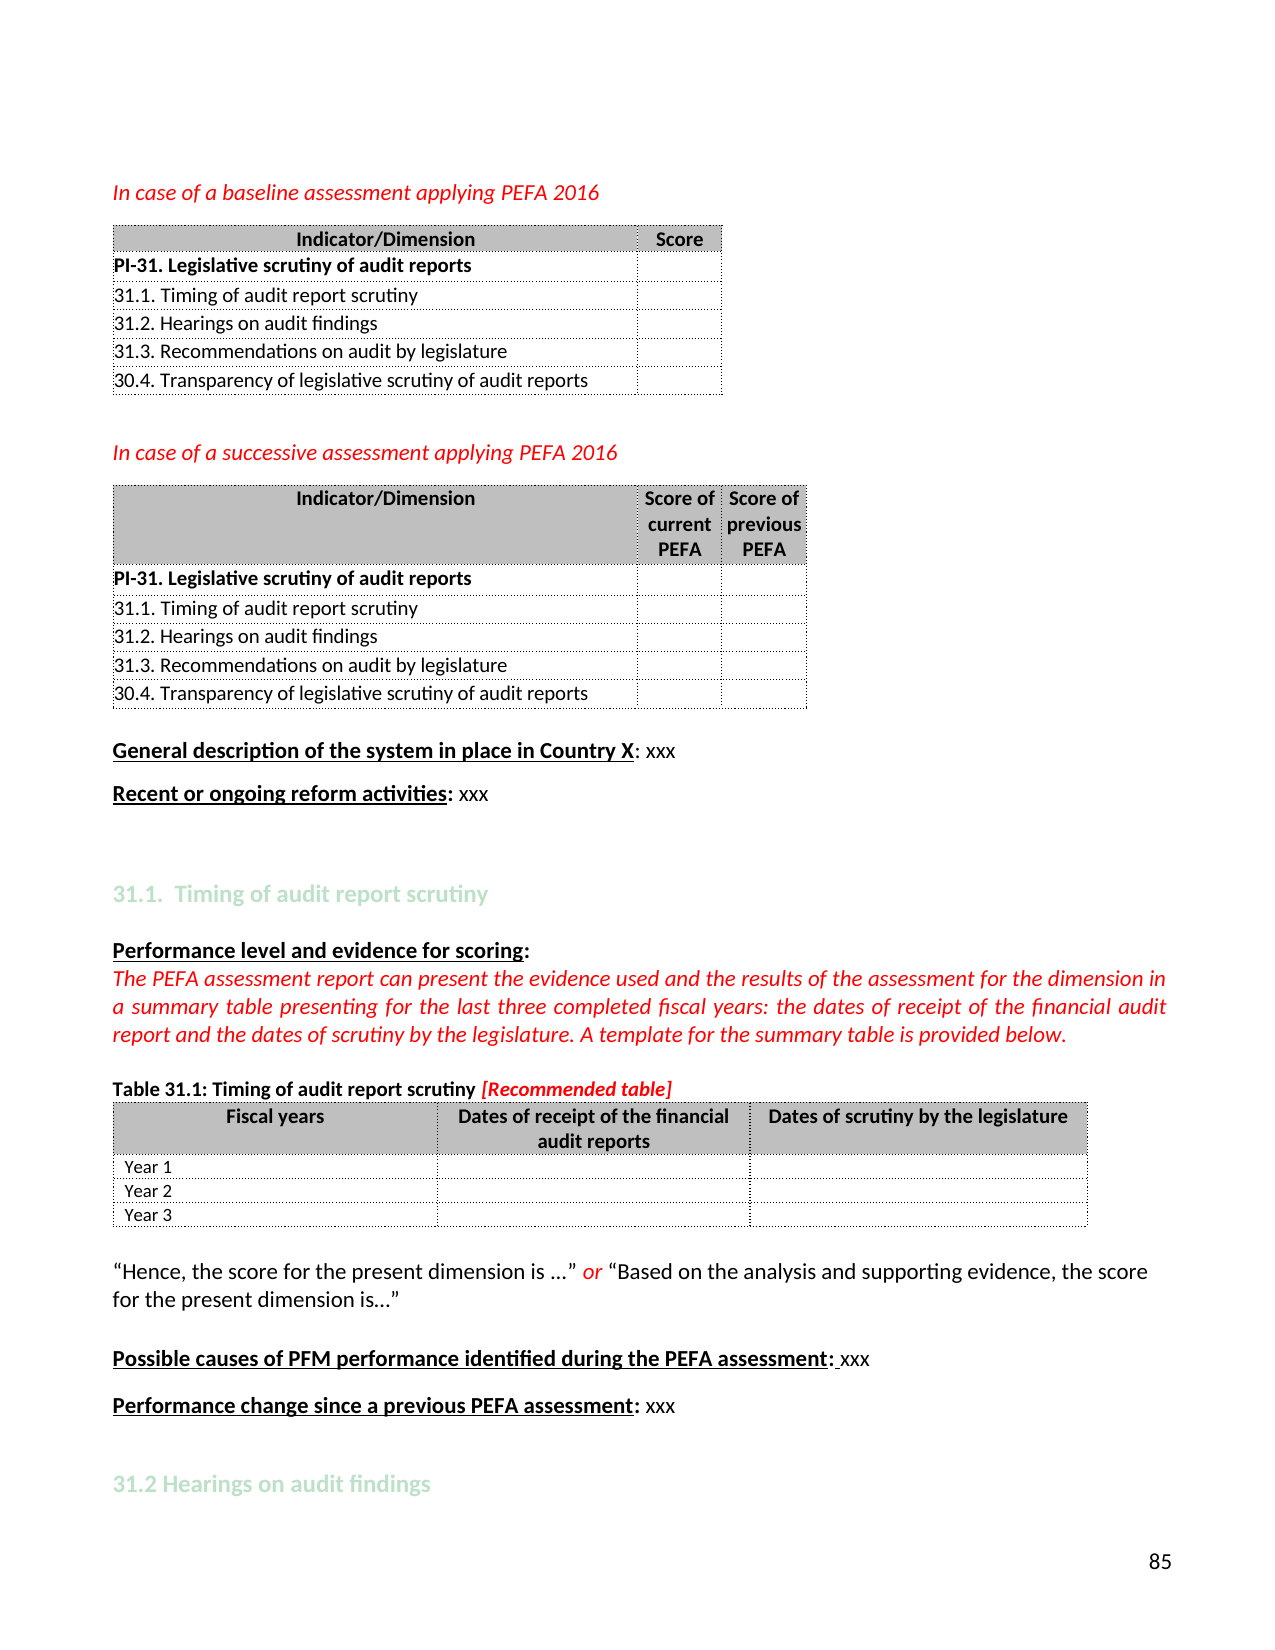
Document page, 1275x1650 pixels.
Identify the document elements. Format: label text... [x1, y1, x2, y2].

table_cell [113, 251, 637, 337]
text Table 31.1: Timing of audit report scrutiny [Recommended table] [112, 1077, 1172, 1102]
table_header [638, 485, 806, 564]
text 31.1. Timing of audit report scrutiny [112, 878, 1172, 908]
text Possible causes of PFM performance identified during the PEFA assessment: xxx [112, 1344, 1172, 1372]
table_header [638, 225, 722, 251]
text In case of a successive assessment applying PEFA 2016 [112, 438, 1172, 466]
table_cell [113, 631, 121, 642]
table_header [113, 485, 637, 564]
text In case of a baseline assessment applying PEFA 2016 [112, 178, 1172, 206]
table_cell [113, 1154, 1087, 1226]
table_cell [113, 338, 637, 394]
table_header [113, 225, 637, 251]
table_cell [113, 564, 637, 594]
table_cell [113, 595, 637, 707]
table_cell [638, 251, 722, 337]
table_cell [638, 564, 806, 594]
text The PEFA assessment report can present the evidence used and the results of the assessment for the dimension in a summary table presenting for the last three completed fiscal years: the dates of receipt of the financial audit report and the dates of scrutiny by the legislature. A template for the summary table is provided below. [112, 964, 1172, 1048]
text General description of the system in place in Country X: xxx [112, 736, 1172, 764]
text Performance level and evidence for scoring: [112, 936, 1172, 964]
text 31.2 Hearings on audit findings [112, 1468, 1172, 1499]
text Recent or ongoing reform activities: xxx [112, 779, 1172, 807]
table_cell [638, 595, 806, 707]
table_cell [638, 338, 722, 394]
text Performance change since a previous PEFA assessment: xxx [112, 1391, 1172, 1419]
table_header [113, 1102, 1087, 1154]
text “Hence, the score for the present dimension is ...” or “Based on the analysis and supporting evidence, the score for the present dimension is…” [112, 1257, 1172, 1313]
